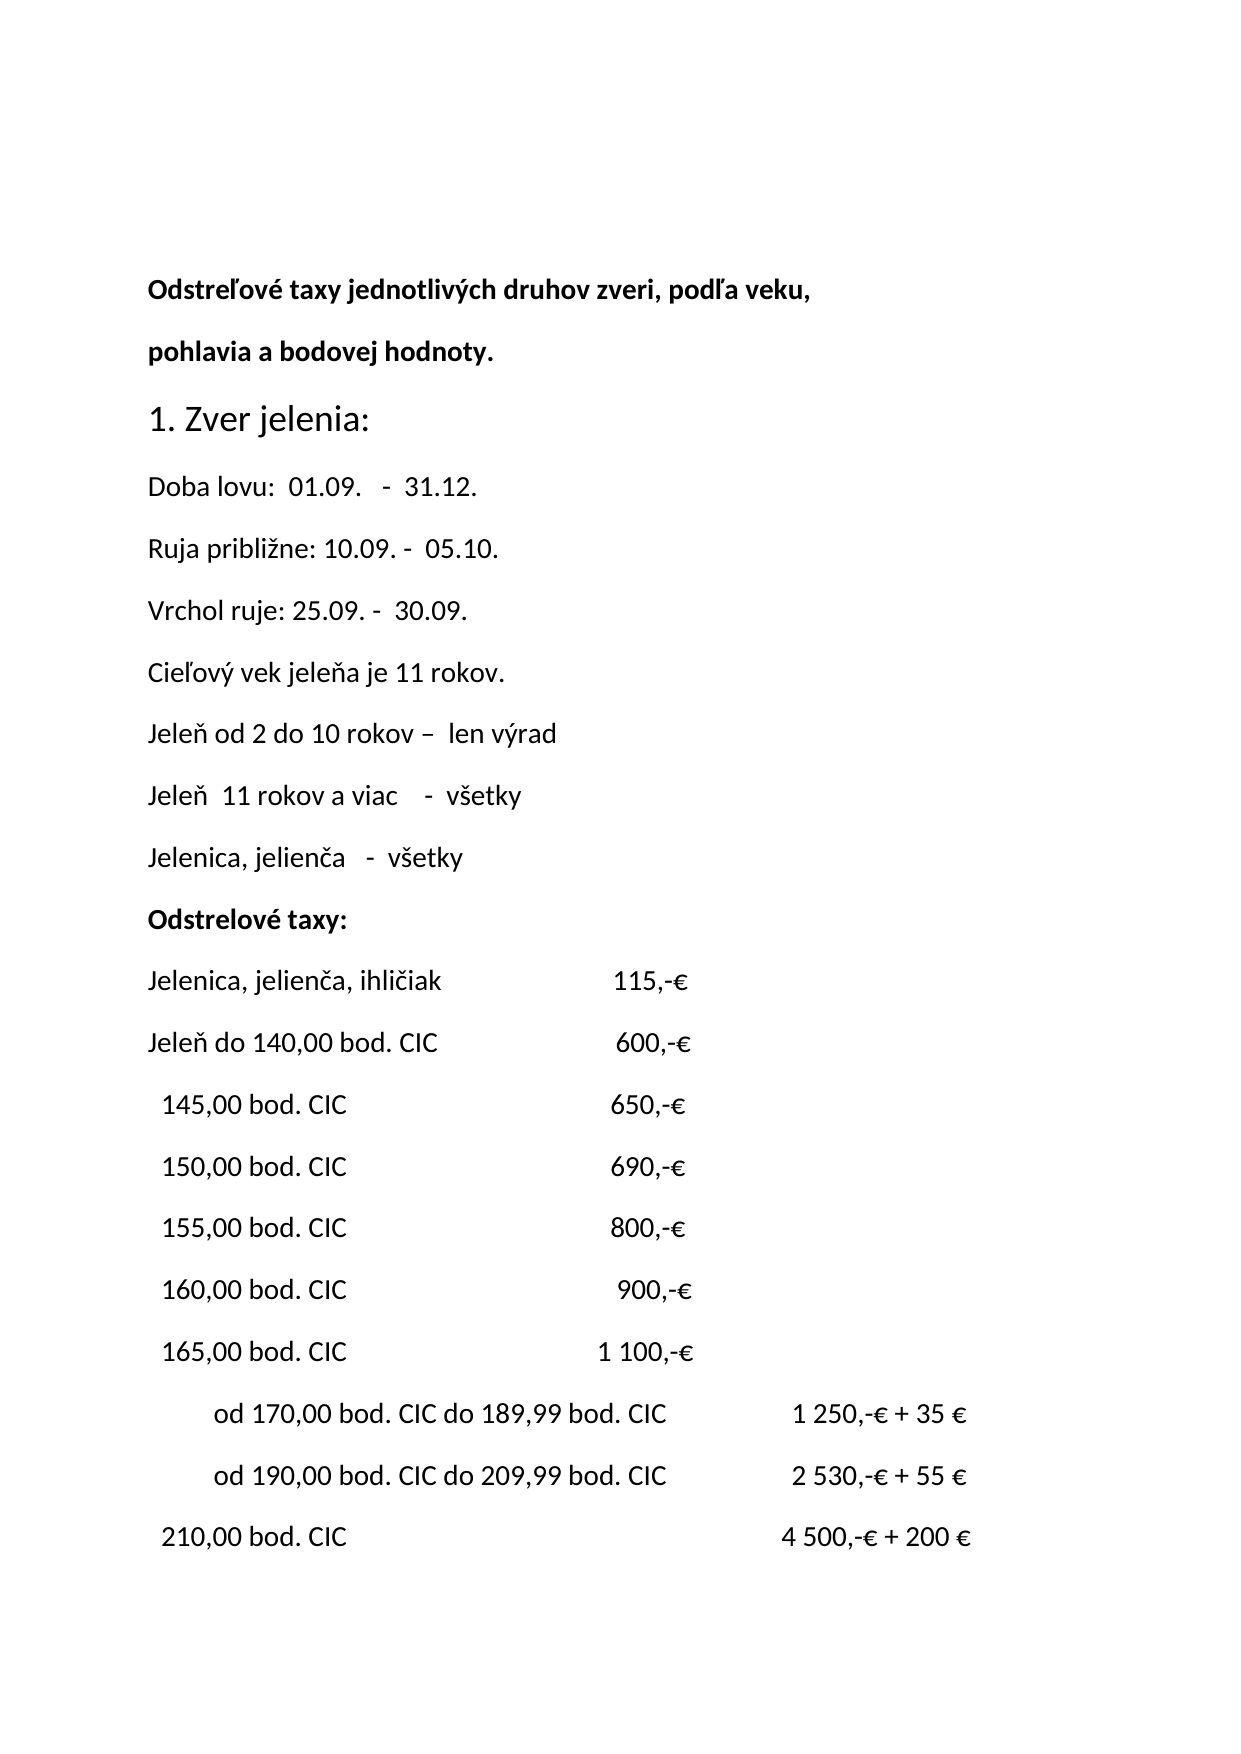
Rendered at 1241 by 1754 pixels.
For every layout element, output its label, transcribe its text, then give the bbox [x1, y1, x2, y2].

text Cieľový vek jeleňa je 11 rokov. [148, 654, 1093, 689]
text 210,00 bod. CIC 4 500,-€ + 200 € [148, 1518, 1093, 1554]
text od 190,00 bod. CIC do 209,99 bod. CIC 2 530,-€ + 55 € [148, 1457, 1093, 1492]
text Odstrelové taxy: [148, 901, 1093, 936]
text Jeleň 11 rokov a viac - všetky [148, 777, 1093, 813]
text Doba lovu: 01.09. - 31.12. [148, 468, 1093, 504]
text pohlavia a bodovej hodnoty. [148, 333, 1093, 369]
text Odstreľové taxy jednotlivých druhov zveri, podľa veku, [148, 271, 1093, 307]
text 150,00 bod. CIC 690,-€ [148, 1148, 1093, 1183]
text 155,00 bod. CIC 800,-€ [148, 1209, 1093, 1245]
text 145,00 bod. CIC 650,-€ [148, 1086, 1093, 1122]
text Ruja približne: 10.09. - 05.10. [148, 530, 1093, 566]
text 160,00 bod. CIC 900,-€ [148, 1271, 1093, 1307]
text Jeleň od 2 do 10 rokov – len výrad [148, 715, 1093, 751]
text Jeleň do 140,00 bod. CIC 600,-€ [148, 1024, 1093, 1060]
text Jelenica, jelienča - všetky [148, 839, 1093, 874]
text od 170,00 bod. CIC do 189,99 bod. CIC 1 250,-€ + 35 € [148, 1395, 1093, 1431]
text Vrchol ruje: 25.09. - 30.09. [148, 592, 1093, 627]
text Jelenica, jelienča, ihličiak 115,-€ [148, 962, 1093, 998]
text 1. Zver jelenia: [148, 395, 1093, 441]
text 165,00 bod. CIC 1 100,-€ [148, 1333, 1093, 1369]
